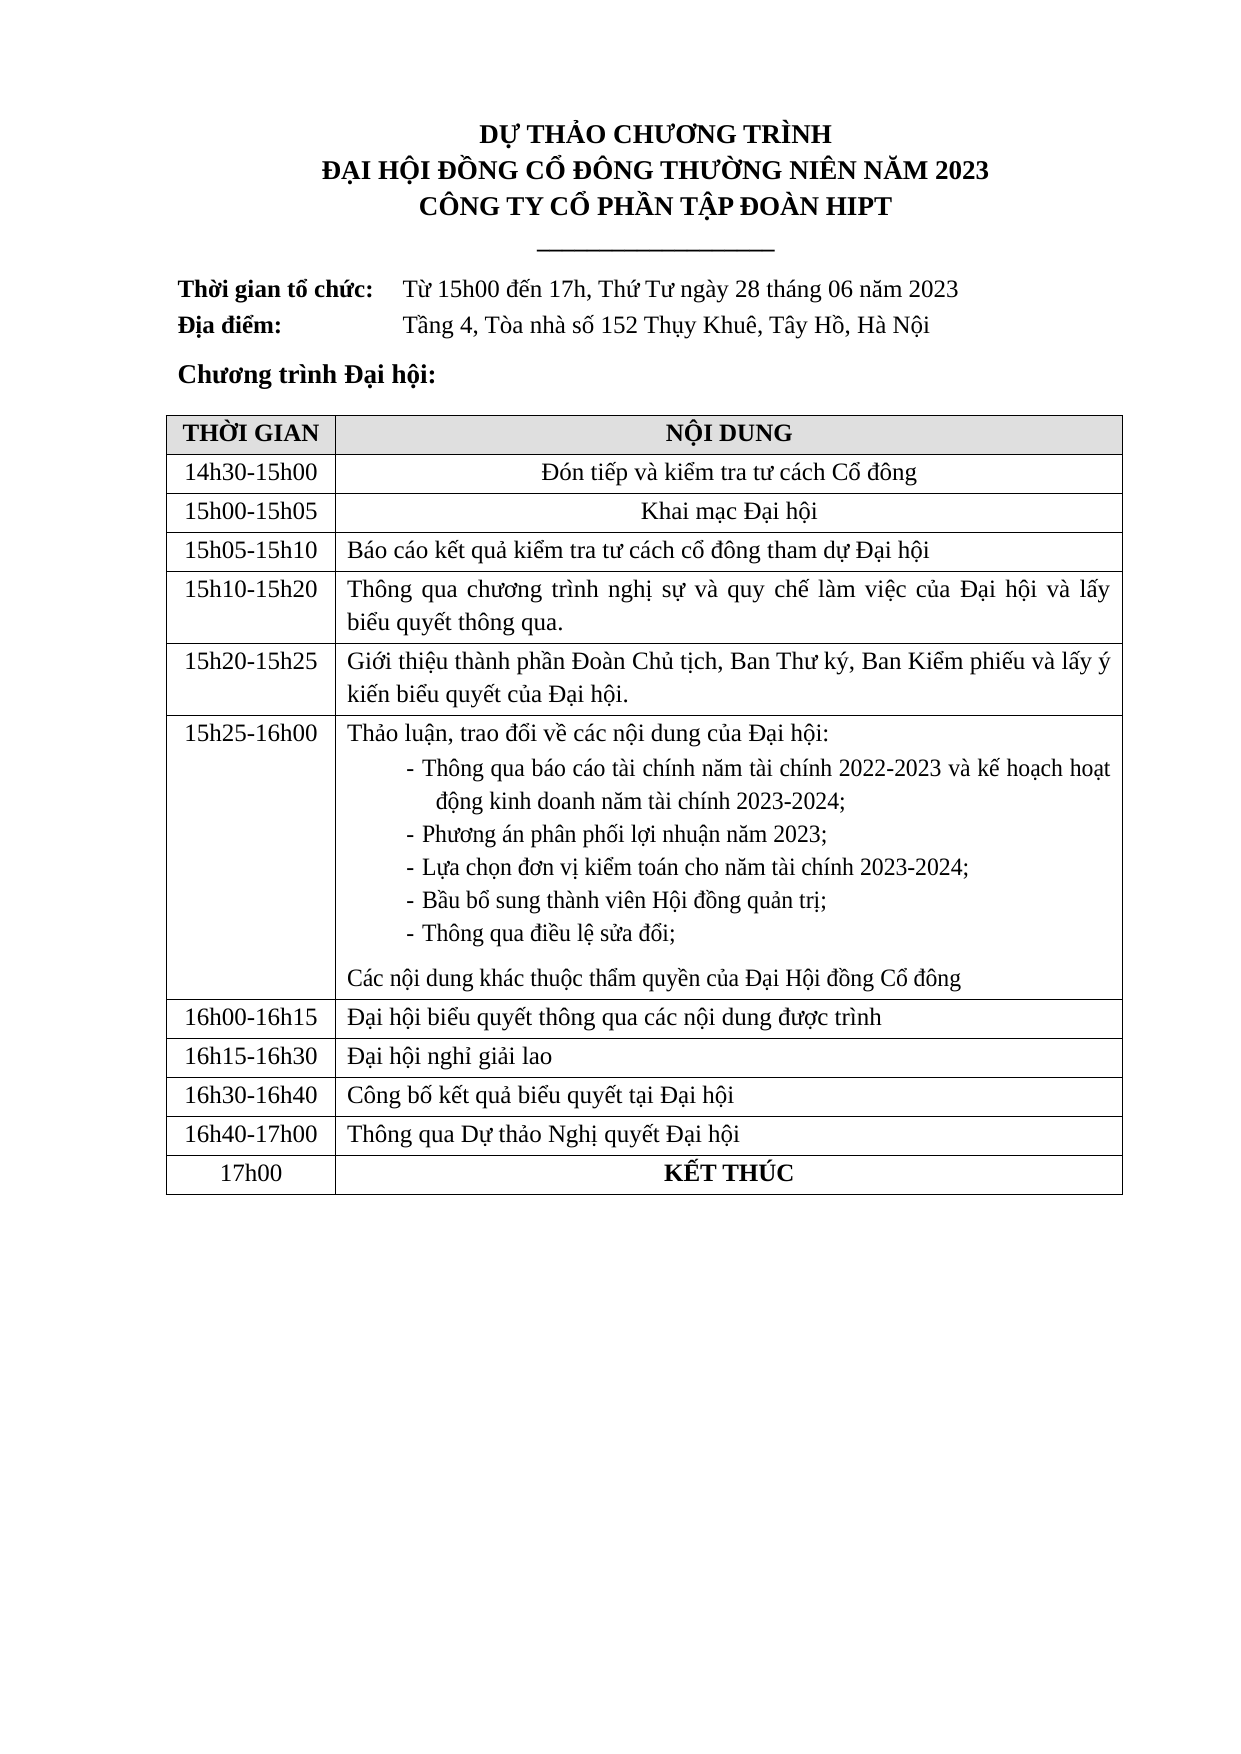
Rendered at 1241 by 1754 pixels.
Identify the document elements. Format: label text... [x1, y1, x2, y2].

table_cell Báo cáo kết quả kiểm tra tư cách cổ đông tham dự Đại hội [336, 533, 1122, 571]
text ___________________ [177, 225, 1134, 254]
table_cell Đón tiếp và kiểm tra tư cách Cổ đông [336, 455, 1122, 493]
table_cell 14h30-15h00 [167, 455, 335, 493]
table_cell Thông qua chương trình nghị sự và quy chế làm việc của Đại hội và lấy biểu quyết thông qua. [336, 572, 1122, 643]
table_cell KẾT THÚC [336, 1156, 1122, 1194]
table_cell 16h40-17h00 [167, 1117, 335, 1155]
table_cell 16h30-16h40 [167, 1078, 335, 1116]
table_cell 15h00-15h05 [167, 494, 335, 532]
table_cell 15h25-16h00 [167, 716, 335, 999]
table_cell 16h00-16h15 [167, 1000, 335, 1038]
table_cell 15h05-15h10 [167, 533, 335, 571]
text DỰ THẢO CHƯƠNG TRÌNH ĐẠI HỘI ĐỒNG CỔ ĐÔNG THƯỜNG NIÊN NĂM 2023 CÔNG TY CỔ PHẦN TẬP ĐOÀN HIPT [177, 118, 1134, 221]
table_cell 15h20-15h25 [167, 644, 335, 715]
table_header THỜI GIAN [167, 416, 335, 454]
table_cell 16h15-16h30 [167, 1039, 335, 1077]
text Chương trình Đại hội: [177, 358, 1134, 389]
table_cell Khai mạc Đại hội [336, 494, 1122, 532]
table_header NỘI DUNG [336, 416, 1122, 454]
text Thời gian tổ chức: Từ 15h00 đến 17h, Thứ Tư ngày 28 tháng 06 năm 2023 [177, 274, 1134, 302]
table_cell Giới thiệu thành phần Đoàn Chủ tịch, Ban Thư ký, Ban Kiểm phiếu và lấy ý kiến biểu quyết của Đại hội. [336, 644, 1122, 715]
table_cell 17h00 [167, 1156, 335, 1194]
table_cell Công bố kết quả biểu quyết tại Đại hội [336, 1078, 1122, 1116]
table_cell Thông qua Dự thảo Nghị quyết Đại hội [336, 1117, 1122, 1155]
table_cell Thảo luận, trao đổi về các nội dung của Đại hội: Thông qua báo cáo tài chính năm tài chính 2022-2023 và kế hoạch hoạt động kinh doanh năm tài chính 2023-2024; Phương án phân phối lợi nhuận năm 2023; Lựa chọn đơn vị kiểm toán cho năm tài chính 2023-2024; Bầu bổ sung thành viên Hội đồng quản trị; Thông qua điều lệ sửa đổi; Các nội dung khác thuộc thẩm quyền của Đại Hội đồng Cổ đông [336, 716, 1122, 999]
table_cell Đại hội nghỉ giải lao [336, 1039, 1122, 1077]
table_cell 15h10-15h20 [167, 572, 335, 643]
text Địa điểm: Tầng 4, Tòa nhà số 152 Thụy Khuê, Tây Hồ, Hà Nội [177, 310, 1134, 338]
table_cell Đại hội biểu quyết thông qua các nội dung được trình [336, 1000, 1122, 1038]
